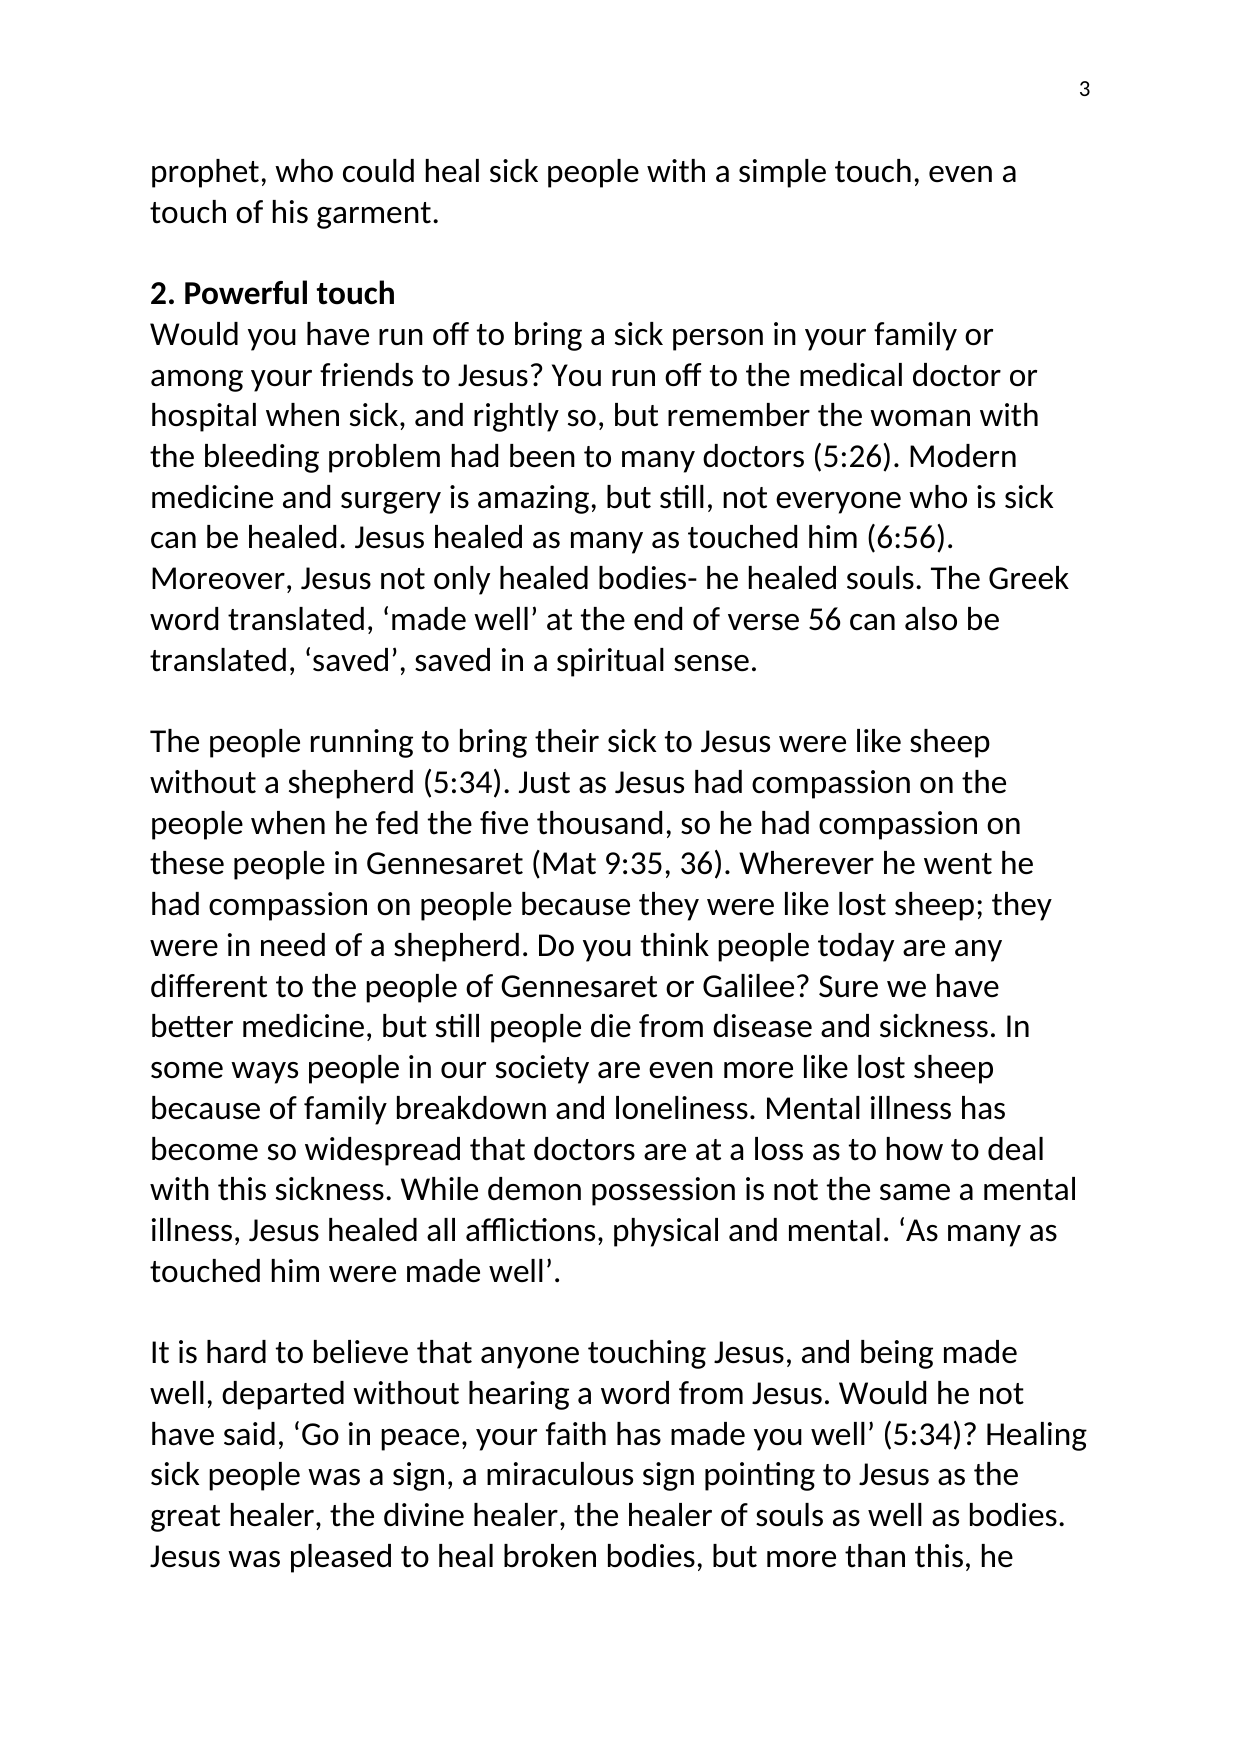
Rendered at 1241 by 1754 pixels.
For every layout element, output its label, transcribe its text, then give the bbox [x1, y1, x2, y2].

text The people running to bring their sick to Jesus were like sheep without a shepherd (5:34). Just as Jesus had compassion on the people when he fed the five thousand, so he had compassion on these people in Gennesaret (Mat 9:35, 36). Wherever he went he had compassion on people because they were like lost sheep; they were in need of a shepherd. Do you think people today are any different to the people of Gennesaret or Galilee? Sure we have better medicine, but still people die from disease and sickness. In some ways people in our society are even more like lost sheep because of family breakdown and loneliness. Mental illness has become so widespread that doctors are at a loss as to how to deal with this sickness. While demon possession is not the same a mental illness, Jesus healed all afflictions, physical and mental. ‘As many as touched him were made well’. [150, 720, 1090, 1290]
text 2. Powerful touch [150, 272, 1090, 313]
text Would you have run off to bring a sick person in your family or among your friends to Jesus? You run off to the medical doctor or hospital when sick, and rightly so, but remember the woman with the bleeding problem had been to many doctors (5:26). Modern medicine and surgery is amazing, but still, not everyone who is sick can be healed. Jesus healed as many as touched him (6:56). Moreover, Jesus not only healed bodies- he healed souls. The Greek word translated, ‘made well’ at the end of verse 56 can also be translated, ‘saved’, saved in a spiritual sense. [150, 313, 1090, 679]
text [150, 1331, 1090, 1576]
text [150, 150, 1090, 231]
